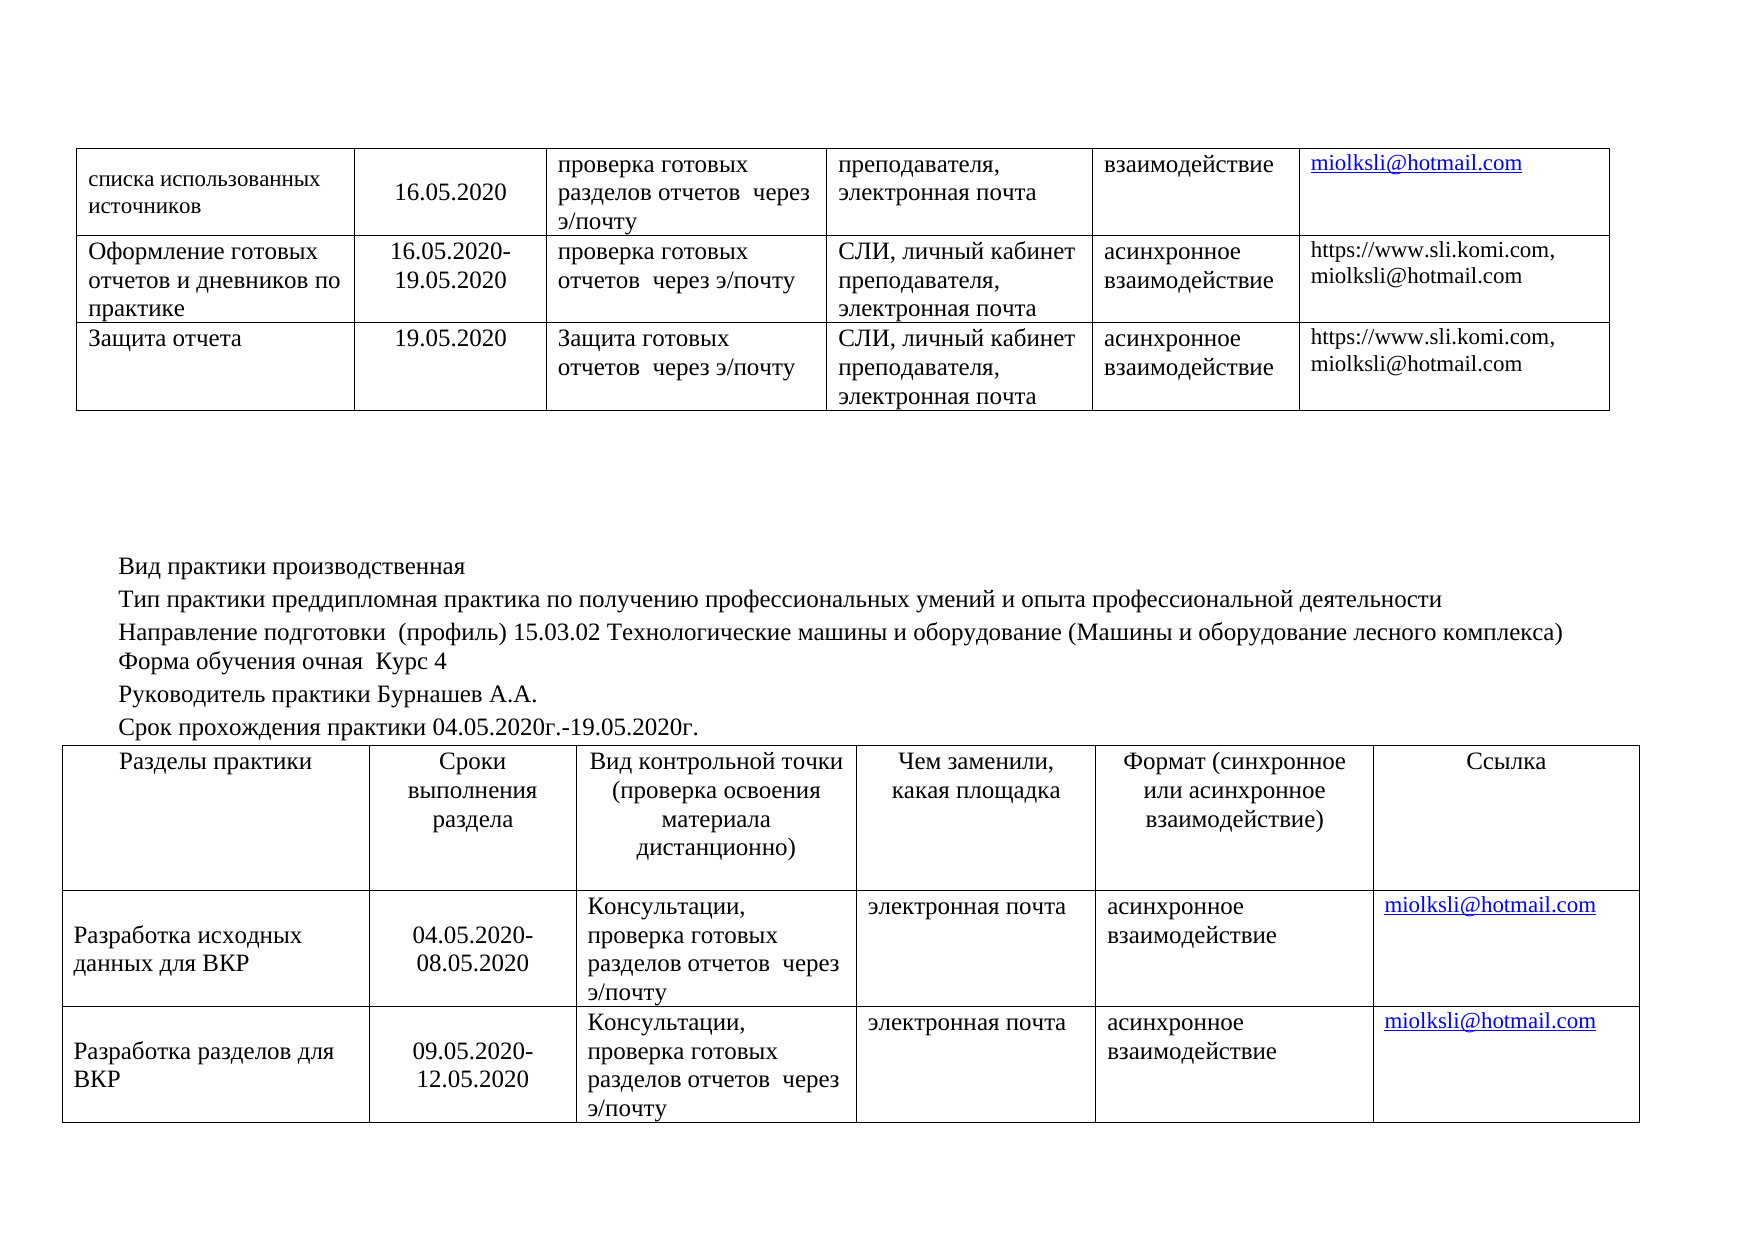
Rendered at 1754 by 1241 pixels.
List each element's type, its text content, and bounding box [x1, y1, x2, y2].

text Форма обучения очная Курс 4 [118, 646, 1636, 675]
table_cell 09.05.2020-12.05.2020 [370, 1007, 576, 1122]
table_cell проверка готовых отчетов через э/почту [547, 236, 826, 322]
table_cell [77, 149, 354, 235]
text Руководитель практики Бурнашев А.А. [118, 679, 1636, 708]
table_header Разделы практики [63, 746, 369, 890]
table_cell 16.05.2020- 19.05.2020 [355, 236, 546, 322]
table_cell асинхронное взаимодействие [1093, 323, 1299, 409]
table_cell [577, 1007, 856, 1122]
table_cell Оформление готовых отчетов и дневников по практике [77, 236, 354, 322]
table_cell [355, 149, 546, 235]
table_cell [1374, 1007, 1639, 1122]
table_cell https://www.sli.komi.com, miolksli@hotmail.com [1300, 323, 1609, 409]
table_cell электронная почта [857, 1007, 1095, 1122]
table_cell СЛИ, личный кабинет преподавателя, электронная почта [827, 323, 1092, 409]
table_cell Защита готовых отчетов через э/почту [547, 323, 826, 409]
table_cell электронная почта [857, 891, 1095, 1006]
table_cell асинхронное взаимодействие [1096, 891, 1373, 1006]
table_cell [1096, 1007, 1373, 1122]
table_cell 04.05.2020-08.05.2020 [370, 891, 576, 1006]
text Тип практики преддипломная практика по получению профессиональных умений и опыта профессиональной деятельности [118, 584, 1636, 613]
text Направление подготовки (профиль) 15.03.02 Технологические машины и оборудование (Машины и оборудование лесного комплекса) [118, 617, 1636, 646]
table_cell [547, 149, 826, 235]
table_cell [827, 149, 1092, 235]
table_header Формат (синхронное или асинхронное взаимодействие) [1096, 746, 1373, 890]
table_header Сроки выполнения раздела [370, 746, 576, 890]
table_cell СЛИ, личный кабинет преподавателя, электронная почта [827, 236, 1092, 322]
text Вид практики производственная [118, 551, 1636, 580]
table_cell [1093, 149, 1299, 235]
table_header Ссылка [1374, 746, 1639, 890]
text Срок прохождения практики 04.05.2020г.-19.05.2020г. [118, 712, 1636, 741]
table_header Чем заменили, какая площадка [857, 746, 1095, 890]
table_header Вид контрольной точки (проверка освоения материала дистанционно) [577, 746, 856, 890]
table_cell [1300, 149, 1609, 235]
table_cell Разработка исходных данных для ВКР [63, 891, 369, 1006]
table_cell https://www.sli.komi.com, miolksli@hotmail.com [1300, 236, 1609, 322]
table_cell 19.05.2020 [355, 323, 546, 409]
table_cell Разработка разделов для ВКР [63, 1007, 369, 1122]
table_cell miolksli@hotmail.com [1374, 891, 1639, 1006]
table_cell Защита отчета [77, 323, 354, 409]
table_cell Консультации, проверка готовых разделов отчетов через э/почту [577, 891, 856, 1006]
table_cell асинхронное взаимодействие [1093, 236, 1299, 322]
